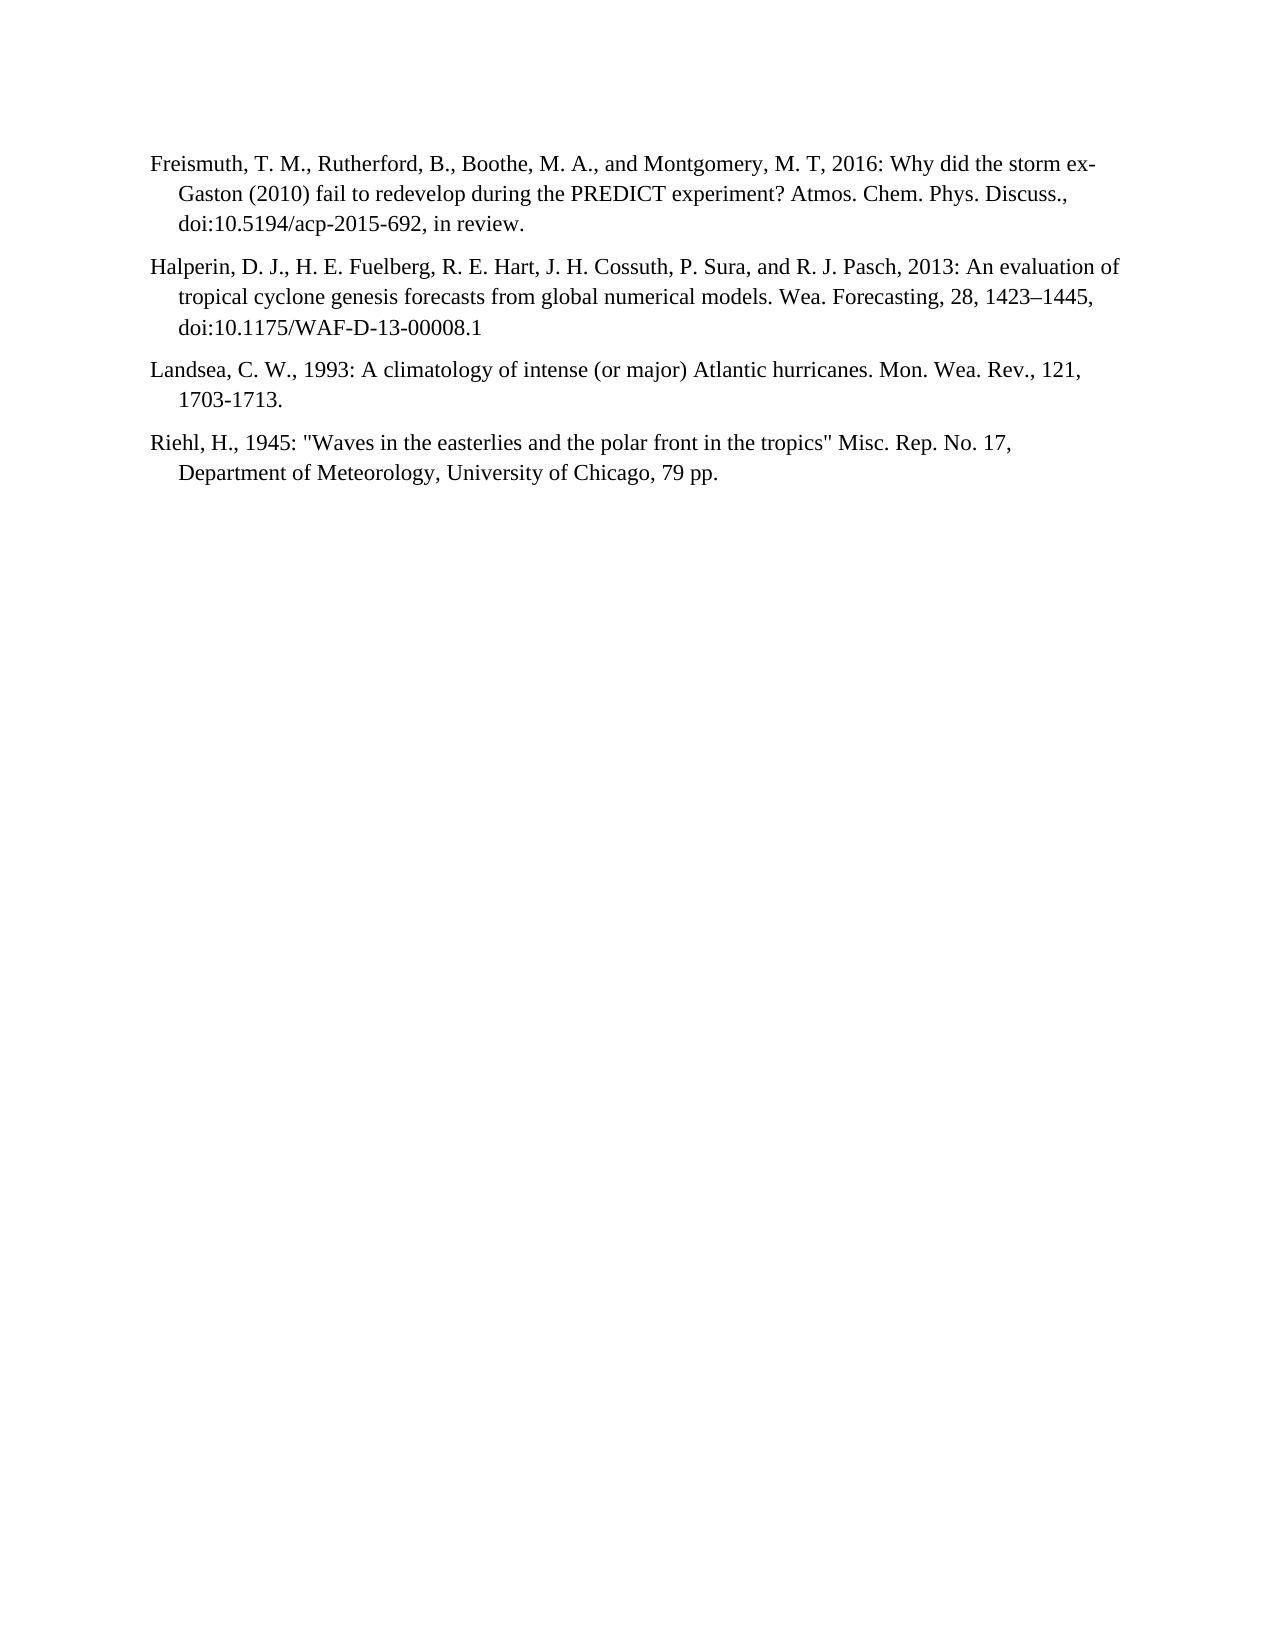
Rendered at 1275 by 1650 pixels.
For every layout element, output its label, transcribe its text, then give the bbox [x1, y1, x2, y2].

text Landsea, C. W., 1993: A climatology of intense (or major) Atlantic hurricanes. Mon. Wea. Rev., 121, 1703-1713. [150, 356, 1125, 413]
text Halperin, D. J., H. E. Fuelberg, R. E. Hart, J. H. Cossuth, P. Sura, and R. J. Pasch, 2013: An evaluation of tropical cyclone genesis forecasts from global numerical models. Wea. Forecasting, 28, 1423–1445, doi:10.1175/WAF-D-13-00008.1 [150, 253, 1125, 340]
text Riehl, H., 1945: "Waves in the easterlies and the polar front in the tropics" Misc. Rep. No. 17, Department of Meteorology, University of Chicago, 79 pp. [150, 429, 1125, 486]
text Freismuth, T. M., Rutherford, B., Boothe, M. A., and Montgomery, M. T, 2016: Why did the storm ex-Gaston (2010) fail to redevelop during the PREDICT experiment? Atmos. Chem. Phys. Discuss., doi:10.5194/acp-2015-692, in review. [150, 150, 1125, 237]
